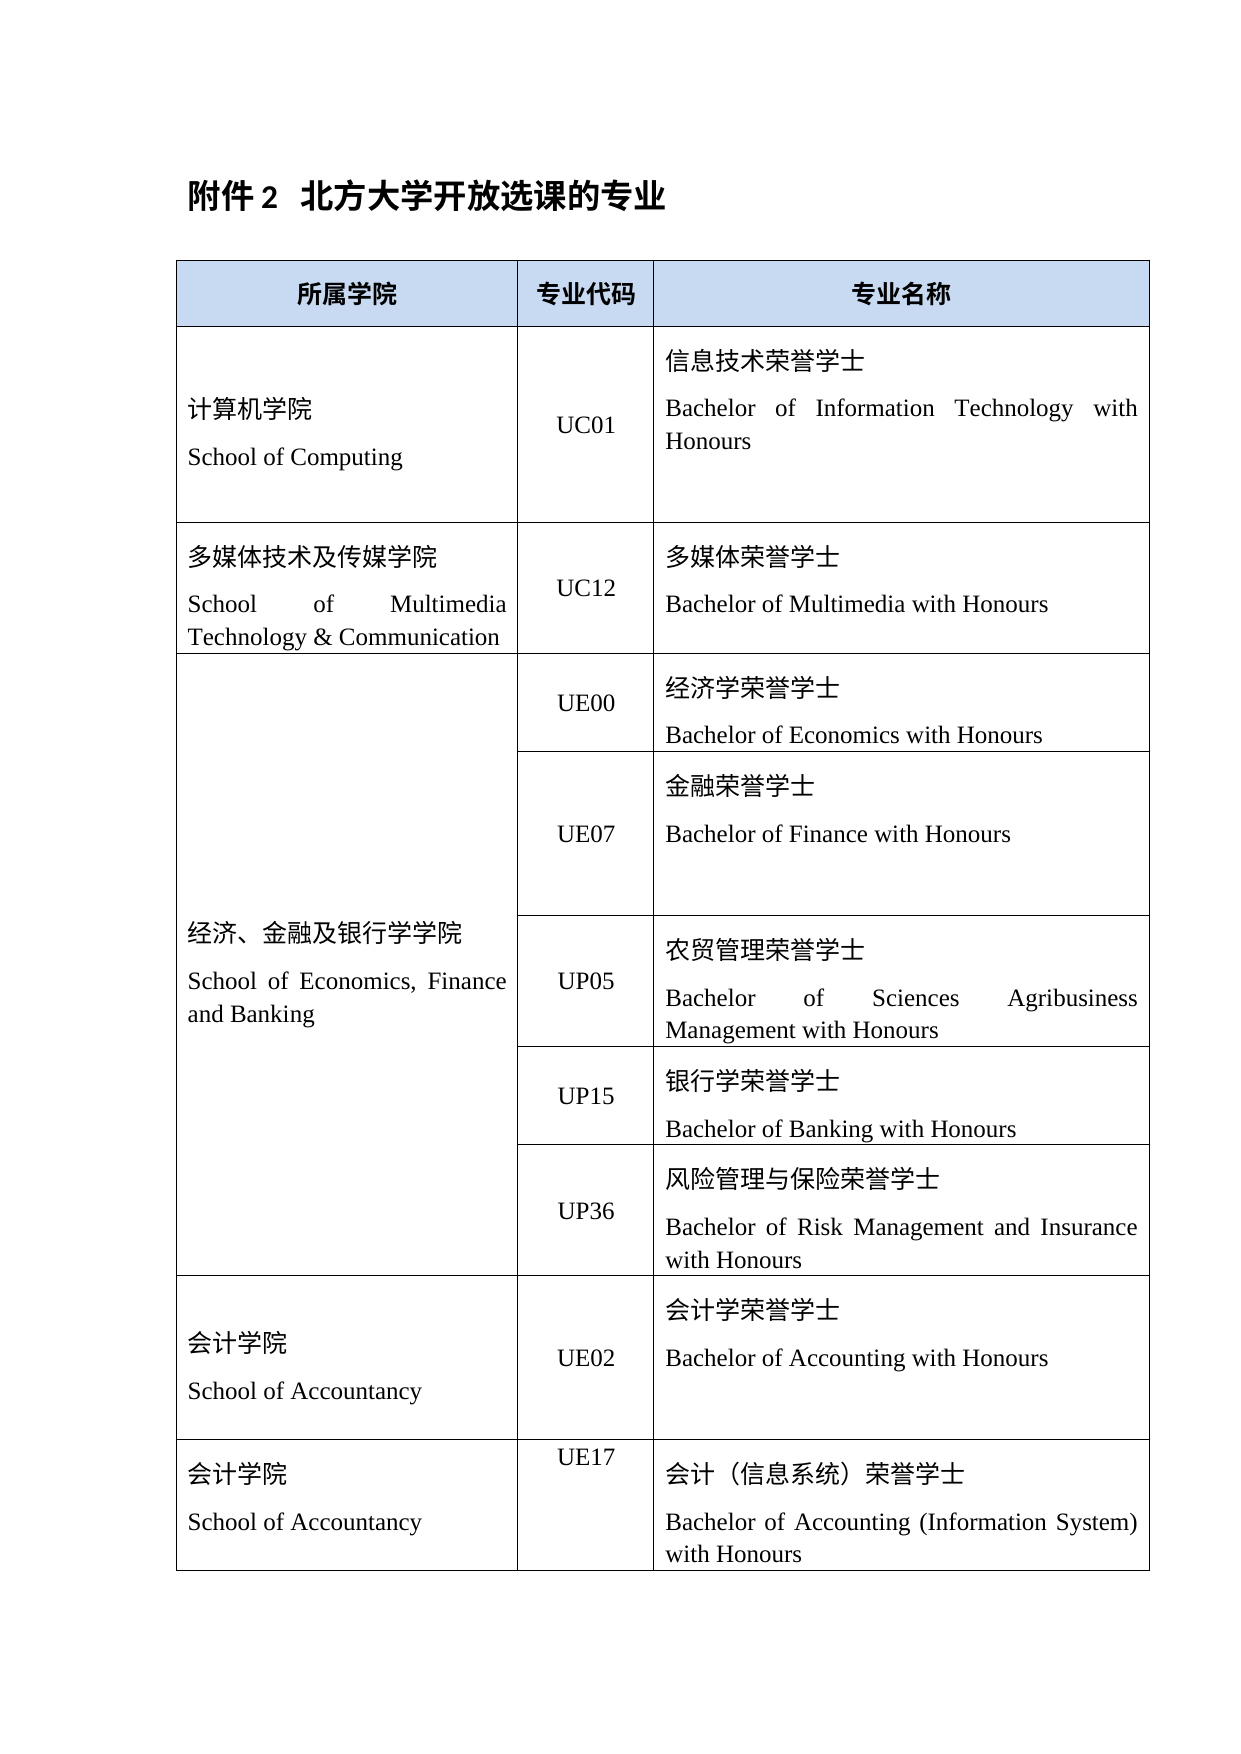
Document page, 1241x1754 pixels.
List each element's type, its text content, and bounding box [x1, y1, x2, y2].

table_cell UE17 [518, 1440, 653, 1570]
text 附件2 北方大学开放选课的专业 [187, 162, 1053, 227]
table_cell 信息技术荣誉学士 Bachelor of Information Technology with Honours [654, 327, 1149, 522]
table_cell UC12 [518, 523, 653, 653]
table_header 所属学院 [177, 261, 517, 326]
table_cell 农贸管理荣誉学士 Bachelor of Sciences Agribusiness Management with Honours [654, 916, 1149, 1046]
table_cell 计算机学院 School of Computing [177, 327, 517, 522]
table_cell 多媒体荣誉学士 Bachelor of Multimedia with Honours [654, 523, 1149, 653]
table_cell 多媒体技术及传媒学院 School of Multimedia Technology & Communication [177, 523, 517, 653]
table_cell 经济学荣誉学士 Bachelor of Economics with Honours [654, 654, 1149, 751]
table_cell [654, 1440, 1149, 1570]
table_cell 会计学院 School of Accountancy [177, 1276, 517, 1439]
table_cell UP36 [518, 1145, 653, 1275]
table_cell 会计学荣誉学士 Bachelor of Accounting with Honours [654, 1276, 1149, 1439]
table_cell UE00 [518, 654, 653, 751]
table_header 专业名称 [654, 261, 1149, 326]
table_cell UE07 [518, 752, 653, 915]
table_header 专业代码 [518, 261, 653, 326]
table_cell UC01 [518, 327, 653, 522]
table_cell UP15 [518, 1047, 653, 1144]
table_cell UE02 [518, 1276, 653, 1439]
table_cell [177, 1440, 517, 1570]
table_cell UP05 [518, 916, 653, 1046]
table_cell 经济、金融及银行学学院 School of Economics, Finance and Banking [177, 654, 517, 1275]
table_cell 风险管理与保险荣誉学士 Bachelor of Risk Management and Insurance with Honours [654, 1145, 1149, 1275]
table_cell 银行学荣誉学士 Bachelor of Banking with Honours [654, 1047, 1149, 1144]
table_cell 金融荣誉学士 Bachelor of Finance with Honours [654, 752, 1149, 915]
